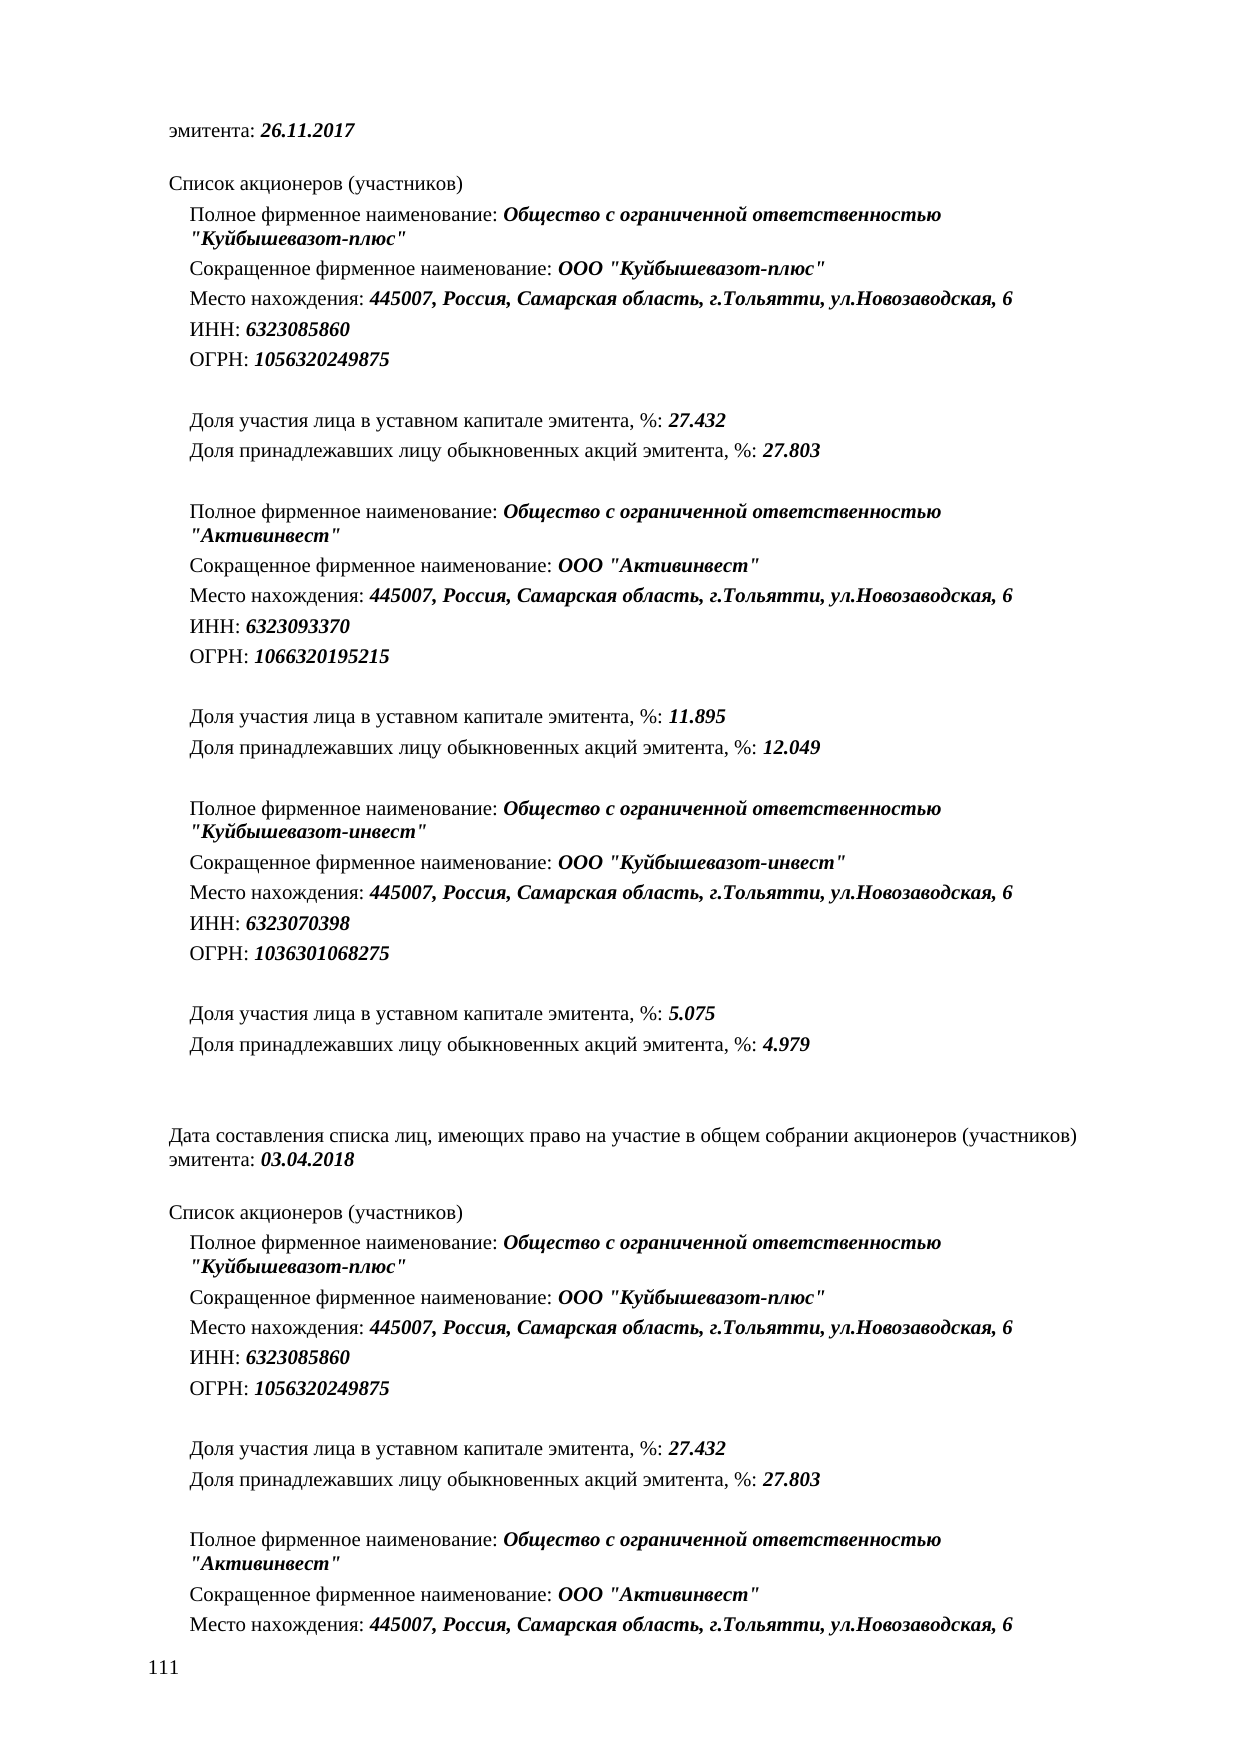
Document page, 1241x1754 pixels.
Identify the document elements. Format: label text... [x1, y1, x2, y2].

text ИНН: 6323093370 [189, 613, 1092, 638]
text Сокращенное фирменное наименование: ООО "Куйбышевазот-инвест" [189, 850, 1092, 874]
text Сокращенное фирменное наименование: ООО "Куйбышевазот-плюс" [189, 1284, 1092, 1309]
text Сокращенное фирменное наименование: ООО "Активинвест" [189, 1581, 1092, 1606]
text Доля участия лица в уставном капитале эмитента, %: 5.075 [189, 1001, 1092, 1025]
text Полное фирменное наименование: Общество с ограниченной ответственностью "Куйбышевазот-плюс" [189, 202, 1092, 250]
text ОГРН: 1056320249875 [189, 1376, 1092, 1399]
text ОГРН: 1036301068275 [189, 941, 1092, 965]
text ИНН: 6323085860 [189, 1345, 1092, 1369]
text ИНН: 6323085860 [189, 317, 1092, 341]
text Доля принадлежавших лицу обыкновенных акций эмитента, %: 27.803 [189, 438, 1092, 462]
text ИНН: 6323070398 [189, 910, 1092, 934]
subtitle Список акционеров (участников) [168, 1200, 1092, 1224]
text Место нахождения: 445007, Россия, Самарская область, г.Тольятти, ул.Новозаводская, 6 [189, 286, 1092, 310]
text ОГРН: 1066320195215 [189, 644, 1092, 668]
text Место нахождения: 445007, Россия, Самарская область, г.Тольятти, ул.Новозаводская, 6 [189, 1612, 1092, 1636]
subtitle Список акционеров (участников) [168, 171, 1092, 195]
text Место нахождения: 445007, Россия, Самарская область, г.Тольятти, ул.Новозаводская, 6 [189, 583, 1092, 607]
text Место нахождения: 445007, Россия, Самарская область, г.Тольятти, ул.Новозаводская, 6 [189, 880, 1092, 904]
text Место нахождения: 445007, Россия, Самарская область, г.Тольятти, ул.Новозаводская, 6 [189, 1315, 1092, 1339]
text Доля участия лица в уставном капитале эмитента, %: 27.432 [189, 1436, 1092, 1460]
text Сокращенное фирменное наименование: ООО "Куйбышевазот-плюс" [189, 256, 1092, 280]
text Доля принадлежавших лицу обыкновенных акций эмитента, %: 12.049 [189, 735, 1092, 759]
text Доля принадлежавших лицу обыкновенных акций эмитента, %: 27.803 [189, 1466, 1092, 1491]
text Доля участия лица в уставном капитале эмитента, %: 11.895 [189, 704, 1092, 728]
text Доля принадлежавших лицу обыкновенных акций эмитента, %: 4.979 [189, 1032, 1092, 1056]
text Сокращенное фирменное наименование: ООО "Активинвест" [189, 553, 1092, 577]
text ОГРН: 1056320249875 [189, 347, 1092, 371]
text Полное фирменное наименование: Общество с ограниченной ответственностью "Активинвест" [189, 498, 1092, 547]
text Полное фирменное наименование: Общество с ограниченной ответственностью "Активинвест" [189, 1527, 1092, 1575]
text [168, 118, 1092, 142]
text Доля участия лица в уставном капитале эмитента, %: 27.432 [189, 408, 1092, 432]
text Полное фирменное наименование: Общество с ограниченной ответственностью "Куйбышевазот-плюс" [189, 1230, 1092, 1278]
text Дата составления списка лиц, имеющих право на участие в общем собрании акционеров (участников) эмитента: 03.04.2018 [168, 1123, 1092, 1171]
text Полное фирменное наименование: Общество с ограниченной ответственностью "Куйбышевазот-инвест" [189, 795, 1092, 843]
